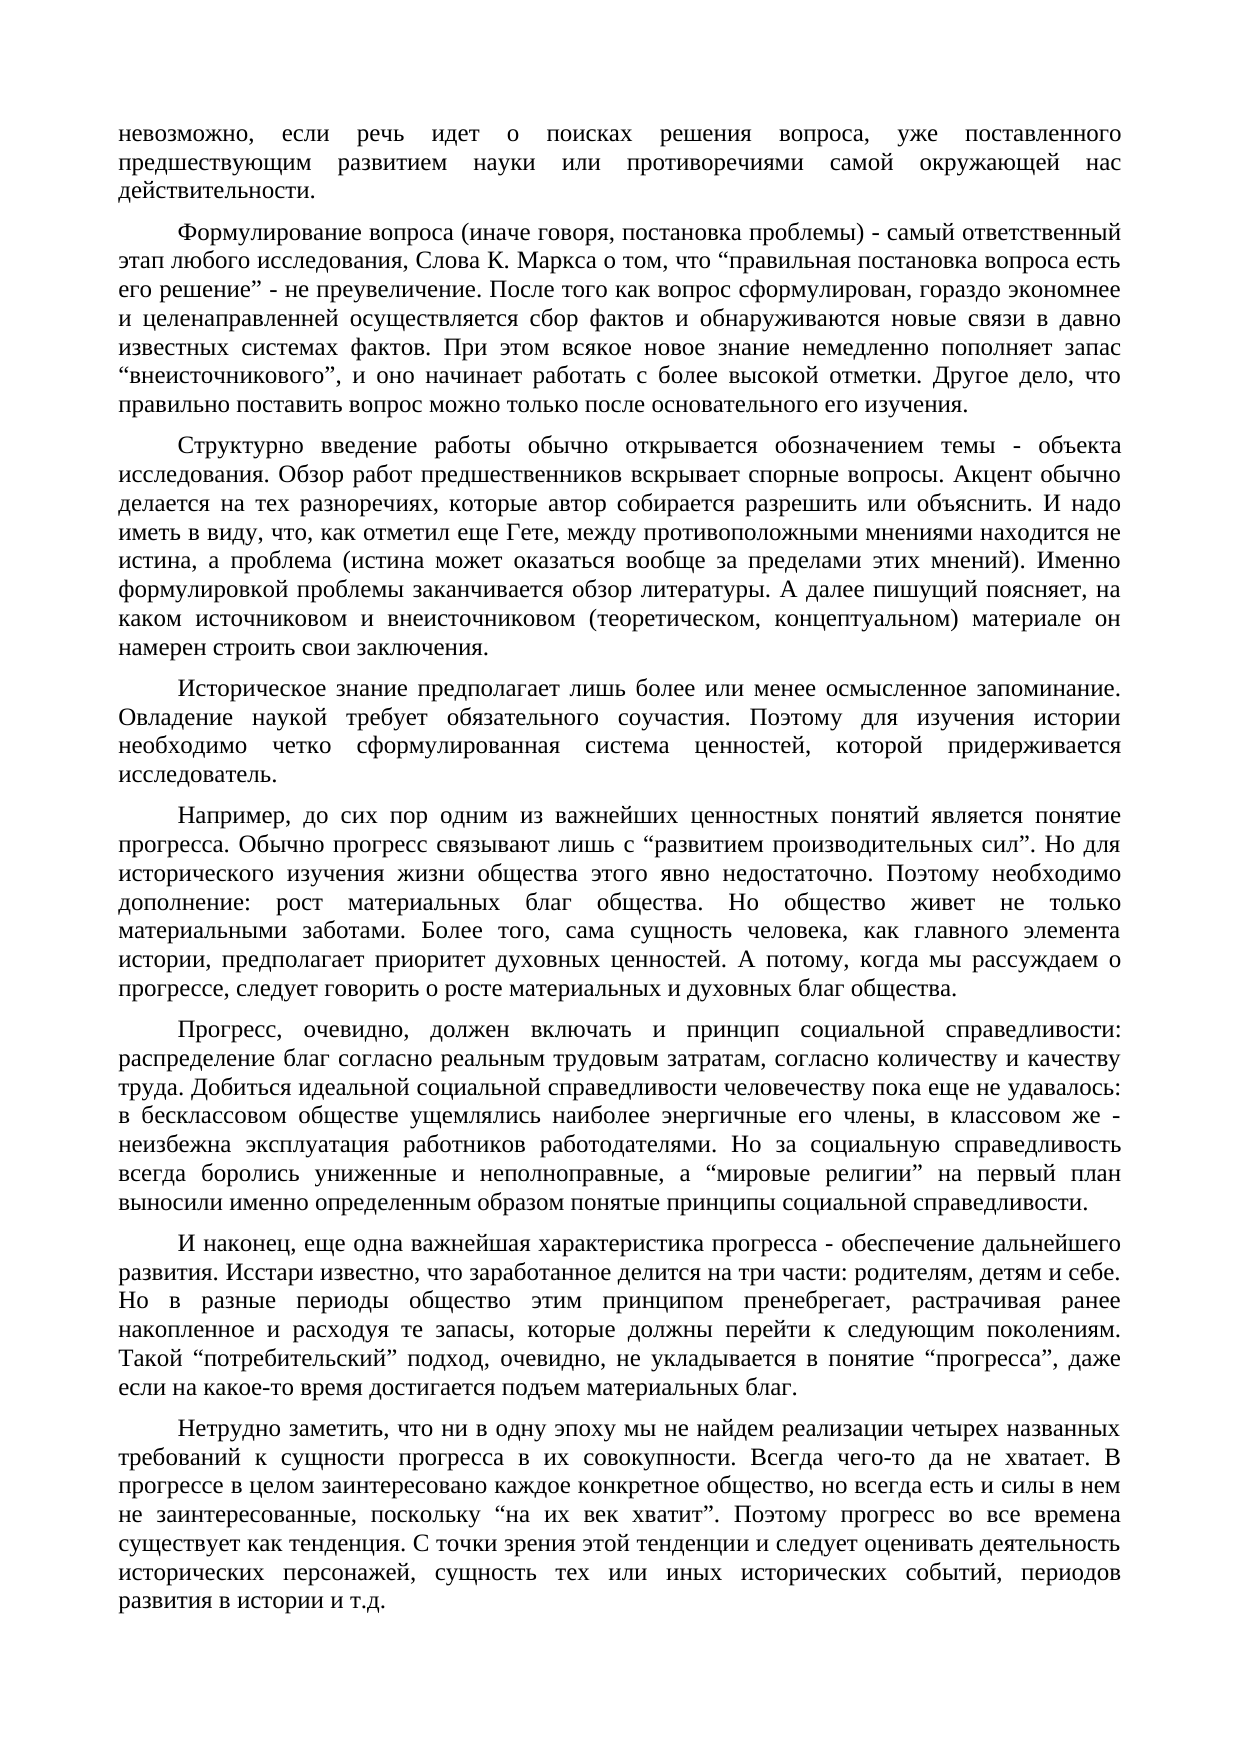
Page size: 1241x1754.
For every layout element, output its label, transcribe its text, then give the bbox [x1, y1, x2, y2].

text Формулирование вопроса (иначе говоря, постановка проблемы) - самый ответственный этап любого исследования, Слова К. Маркса о том, что “правильная постановка вопроса есть его решение” - не преувеличение. После того как вопрос сформулирован, гораздо экономнее и целенаправленней осуществляется сбор фактов и обнаруживаются новые связи в давно известных системах фактов. При этом всякое новое знание немедленно пополняет запас “внеисточникового”, и оно начинает работать с более высокой отметки. Другое дело, что правильно поставить вопрос можно только после основательного его изучения. [118, 217, 1122, 418]
text Например, до сих пор одним из важнейших ценностных понятий является понятие прогресса. Обычно прогресс связывают лишь с “развитием производительных сил”. Но для исторического изучения жизни общества этого явно недостаточно. Поэтому необходимо дополнение: рост материальных благ общества. Но общество живет не только материальными заботами. Более того, сама сущность человека, как главного элемента истории, предполагает приоритет духовных ценностей. А потому, когда мы рассуждаем о прогрессе, следует говорить о росте материальных и духовных благ общества. [118, 801, 1122, 1002]
text Историческое знание предполагает лишь более или менее осмысленное запоминание. Овладение наукой требует обязательного соучастия. Поэтому для изучения истории необходимо четко сформулированная система ценностей, которой придерживается исследователь. [118, 673, 1122, 788]
text Прогресс, очевидно, должен включать и принцип социальной справедливости: распределение благ согласно реальным трудовым затратам, согласно количеству и качеству труда. Добиться идеальной социальной справедливости человечеству пока еще не удавалось: в бесклассовом обществе ущемлялись наиболее энергичные его члены, в классовом же - неизбежна эксплуатация работников работодателями. Но за социальную справедливость всегда боролись униженные и неполноправные, а “мировые религии” на первый план выносили именно определенным образом понятые принципы социальной справедливости. [118, 1014, 1122, 1216]
text Структурно введение работы обычно открывается обозначением темы - объекта исследования. Обзор работ предшественников вскрывает спорные вопросы. Акцент обычно делается на тех разноречиях, которые автор собирается разрешить или объяснить. И надо иметь в виду, что, как отметил еще Гете, между противоположными мнениями находится не истина, а проблема (истина может оказаться вообще за пределами этих мнений). Именно формулировкой проблемы заканчивается обзор литературы. А далее пишущий поясняет, на каком источниковом и внеисточниковом (теоретическом, концептуальном) материале он намерен строить свои заключения. [118, 431, 1122, 661]
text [118, 118, 1122, 204]
text Нетрудно заметить, что ни в одну эпоху мы не найдем реализации четырех названных требований к сущности прогресса в их совокупности. Всегда чего-то да не хватает. В прогрессе в целом заинтересовано каждое конкретное общество, но всегда есть и силы в нем не заинтересованные, поскольку “на их век хватит”. Поэтому прогресс во все времена существует как тенденция. С точки зрения этой тенденции и следует оценивать деятельность исторических персонажей, сущность тех или иных исторических событий, периодов развития в истории и т.д. [118, 1413, 1122, 1614]
text И наконец, еще одна важнейшая характеристика прогресса - обеспечение дальнейшего развития. Исстари известно, что заработанное делится на три части: родителям, детям и себе. Но в разные периоды общество этим принципом пренебрегает, растрачивая ранее накопленное и расходуя те запасы, которые должны перейти к следующим поколениям. Такой “потребительский” подход, очевидно, не укладывается в понятие “прогресса”, даже если на какое-то время достигается подъем материальных благ. [118, 1228, 1122, 1401]
